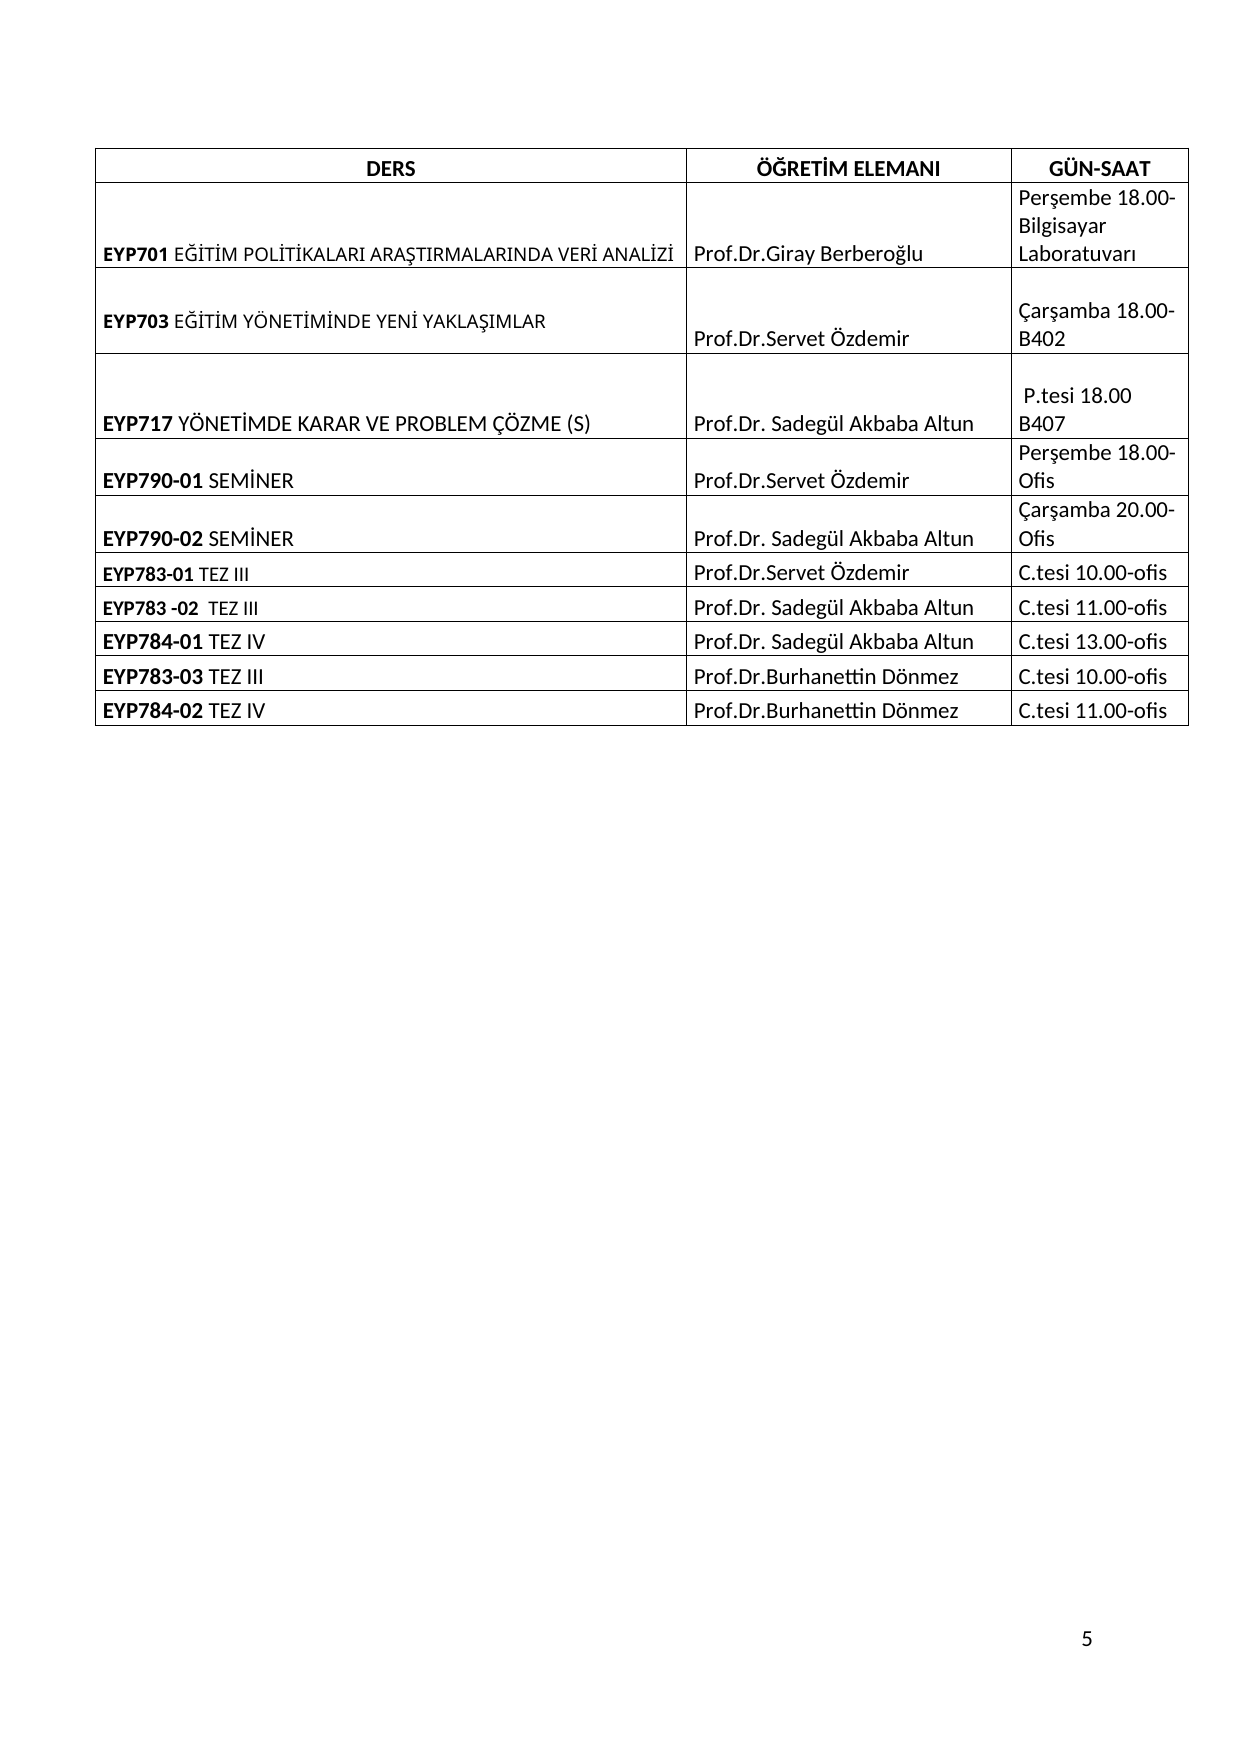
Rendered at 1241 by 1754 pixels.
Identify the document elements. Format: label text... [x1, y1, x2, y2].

table_cell Prof.Dr. Sadegül Akbaba Altun [687, 496, 1011, 552]
table_cell Prof.Dr. Sadegül Akbaba Altun [687, 587, 1011, 621]
table_cell C.tesi 10.00-ofis [1012, 553, 1188, 586]
table_cell Prof.Dr.Servet Özdemir [687, 268, 1011, 352]
table_cell GÜN-SAAT [1012, 149, 1188, 182]
table_cell EYP790-02 SEMİNER [96, 496, 686, 552]
table_cell Prof.Dr. Sadegül Akbaba Altun [687, 354, 1011, 437]
table_cell Perşembe 18.00-Ofis [1012, 439, 1188, 494]
table_cell C.tesi 11.00-ofis [1012, 587, 1188, 621]
table_cell C.tesi 13.00-ofis [1012, 622, 1188, 655]
table_cell EYP784-02 TEZ IV [96, 691, 686, 724]
table_cell Prof.Dr.Servet Özdemir [687, 439, 1011, 494]
table_cell Prof.Dr.Burhanettin Dönmez [687, 656, 1011, 690]
table_cell EYP701 EĞİTİM POLİTİKALARI ARAŞTIRMALARINDA VERİ ANALİZİ [96, 183, 686, 267]
table_cell EYP717 YÖNETİMDE KARAR VE PROBLEM ÇÖZME (S) [96, 354, 686, 437]
table_cell Prof.Dr.Burhanettin Dönmez [687, 691, 1011, 724]
table_cell Çarşamba 18.00-B402 [1012, 268, 1188, 352]
table_cell EYP784-01 TEZ IV [96, 622, 686, 655]
table_cell EYP783-03 TEZ III [96, 656, 686, 690]
table_cell EYP783 -02 TEZ III [96, 587, 686, 621]
table_cell DERS [96, 149, 686, 182]
table_cell C.tesi 10.00-ofis [1012, 656, 1188, 690]
table_cell C.tesi 11.00-ofis [1012, 691, 1188, 724]
table_cell Perşembe 18.00-Bilgisayar Laboratuvarı [1012, 183, 1188, 267]
table_cell ÖĞRETİM ELEMANI [687, 149, 1011, 182]
table_cell P.tesi 18.00 B407 [1012, 354, 1188, 437]
table_cell EYP783-01 TEZ III [96, 553, 686, 586]
table_cell Çarşamba 20.00-Ofis [1012, 496, 1188, 552]
table_cell Prof.Dr.Giray Berberoğlu [687, 183, 1011, 267]
table_cell Prof.Dr.Servet Özdemir [687, 553, 1011, 586]
table_cell EYP790-01 SEMİNER [96, 439, 686, 494]
table_cell Prof.Dr. Sadegül Akbaba Altun [687, 622, 1011, 655]
table_cell EYP703 EĞİTİM YÖNETİMİNDE YENİ YAKLAŞIMLAR [96, 268, 686, 352]
